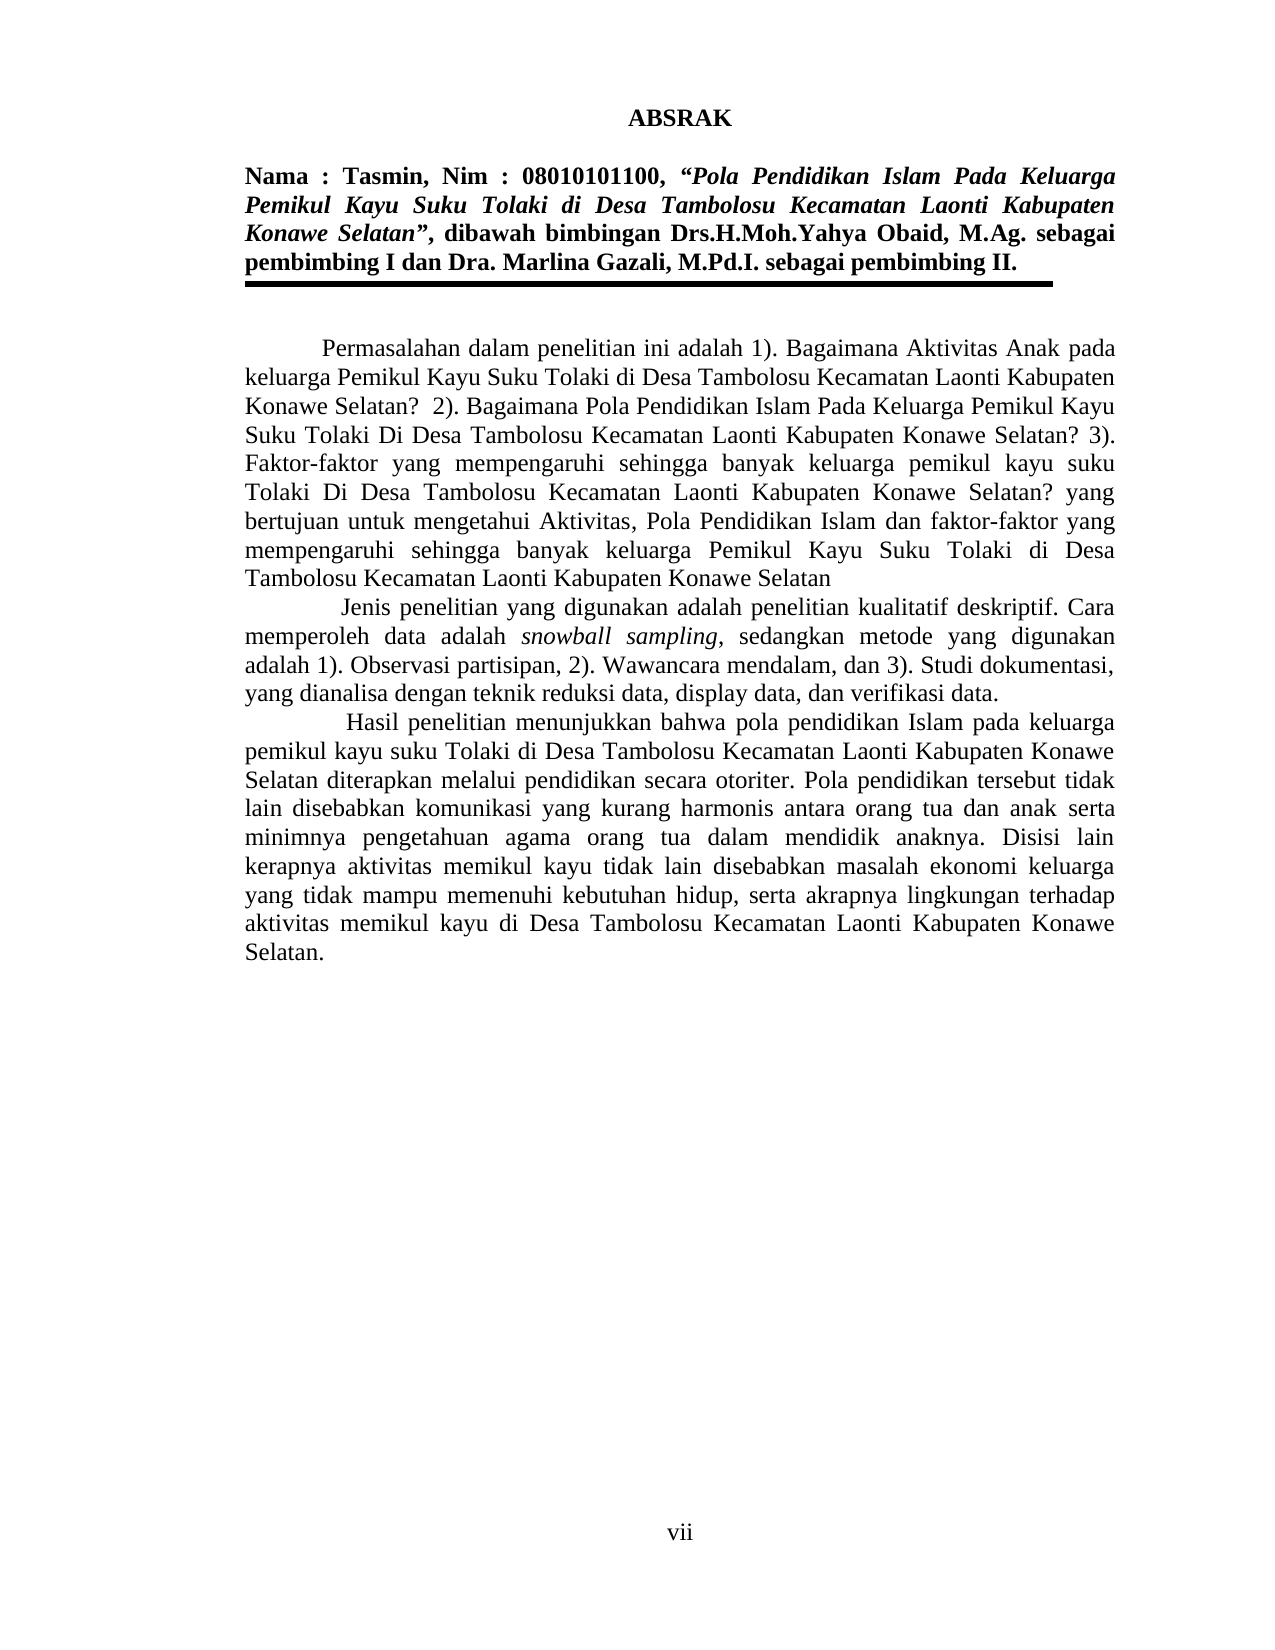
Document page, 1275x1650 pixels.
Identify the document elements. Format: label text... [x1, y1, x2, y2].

text Nama : Tasmin, Nim : 08010101100, “Pola Pendidikan Islam Pada Keluarga Pemikul Kayu Suku Tolaki di Desa Tambolosu Kecamatan Laonti Kabupaten Konawe Selatan”, dibawah bimbingan Drs.H.Moh.Yahya Obaid, M.Ag. sebagai pembimbing I dan Dra. Marlina Gazali, M.Pd.I. sebagai pembimbing II. [244, 161, 1116, 276]
text Hasil penelitian menunjukkan bahwa pola pendidikan Islam pada keluarga pemikul kayu suku Tolaki di Desa Tambolosu Kecamatan Laonti Kabupaten Konawe Selatan diterapkan melalui pendidikan secara otoriter. Pola pendidikan tersebut tidak lain disebabkan komunikasi yang kurang harmonis antara orang tua dan anak serta minimnya pengetahuan agama orang tua dalam mendidik anaknya. Disisi lain kerapnya aktivitas memikul kayu tidak lain disebabkan masalah ekonomi keluarga yang tidak mampu memenuhi kebutuhan hidup, serta akrapnya lingkungan terhadap aktivitas memikul kayu di Desa Tambolosu Kecamatan Laonti Kabupaten Konawe Selatan. [244, 707, 1116, 966]
text ABSRAK [244, 103, 1116, 132]
text Jenis penelitian yang digunakan adalah penelitian kualitatif deskriptif. Cara memperoleh data adalah snowball sampling, sedangkan metode yang digunakan adalah 1). Observasi partisipan, 2). Wawancara mendalam, dan 3). Studi dokumentasi, yang dianalisa dengan teknik reduksi data, display data, dan verifikasi data. [244, 592, 1116, 707]
text Permasalahan dalam penelitian ini adalah 1). Bagaimana Aktivitas Anak pada keluarga Pemikul Kayu Suku Tolaki di Desa Tambolosu Kecamatan Laonti Kabupaten Konawe Selatan? 2). Bagaimana Pola Pendidikan Islam Pada Keluarga Pemikul Kayu Suku Tolaki Di Desa Tambolosu Kecamatan Laonti Kabupaten Konawe Selatan? 3). Faktor-faktor yang mempengaruhi sehingga banyak keluarga pemikul kayu suku Tolaki Di Desa Tambolosu Kecamatan Laonti Kabupaten Konawe Selatan? yang bertujuan untuk mengetahui Aktivitas, Pola Pendidikan Islam dan faktor-faktor yang mempengaruhi sehingga banyak keluarga Pemikul Kayu Suku Tolaki di Desa Tambolosu Kecamatan Laonti Kabupaten Konawe Selatan [244, 333, 1116, 592]
